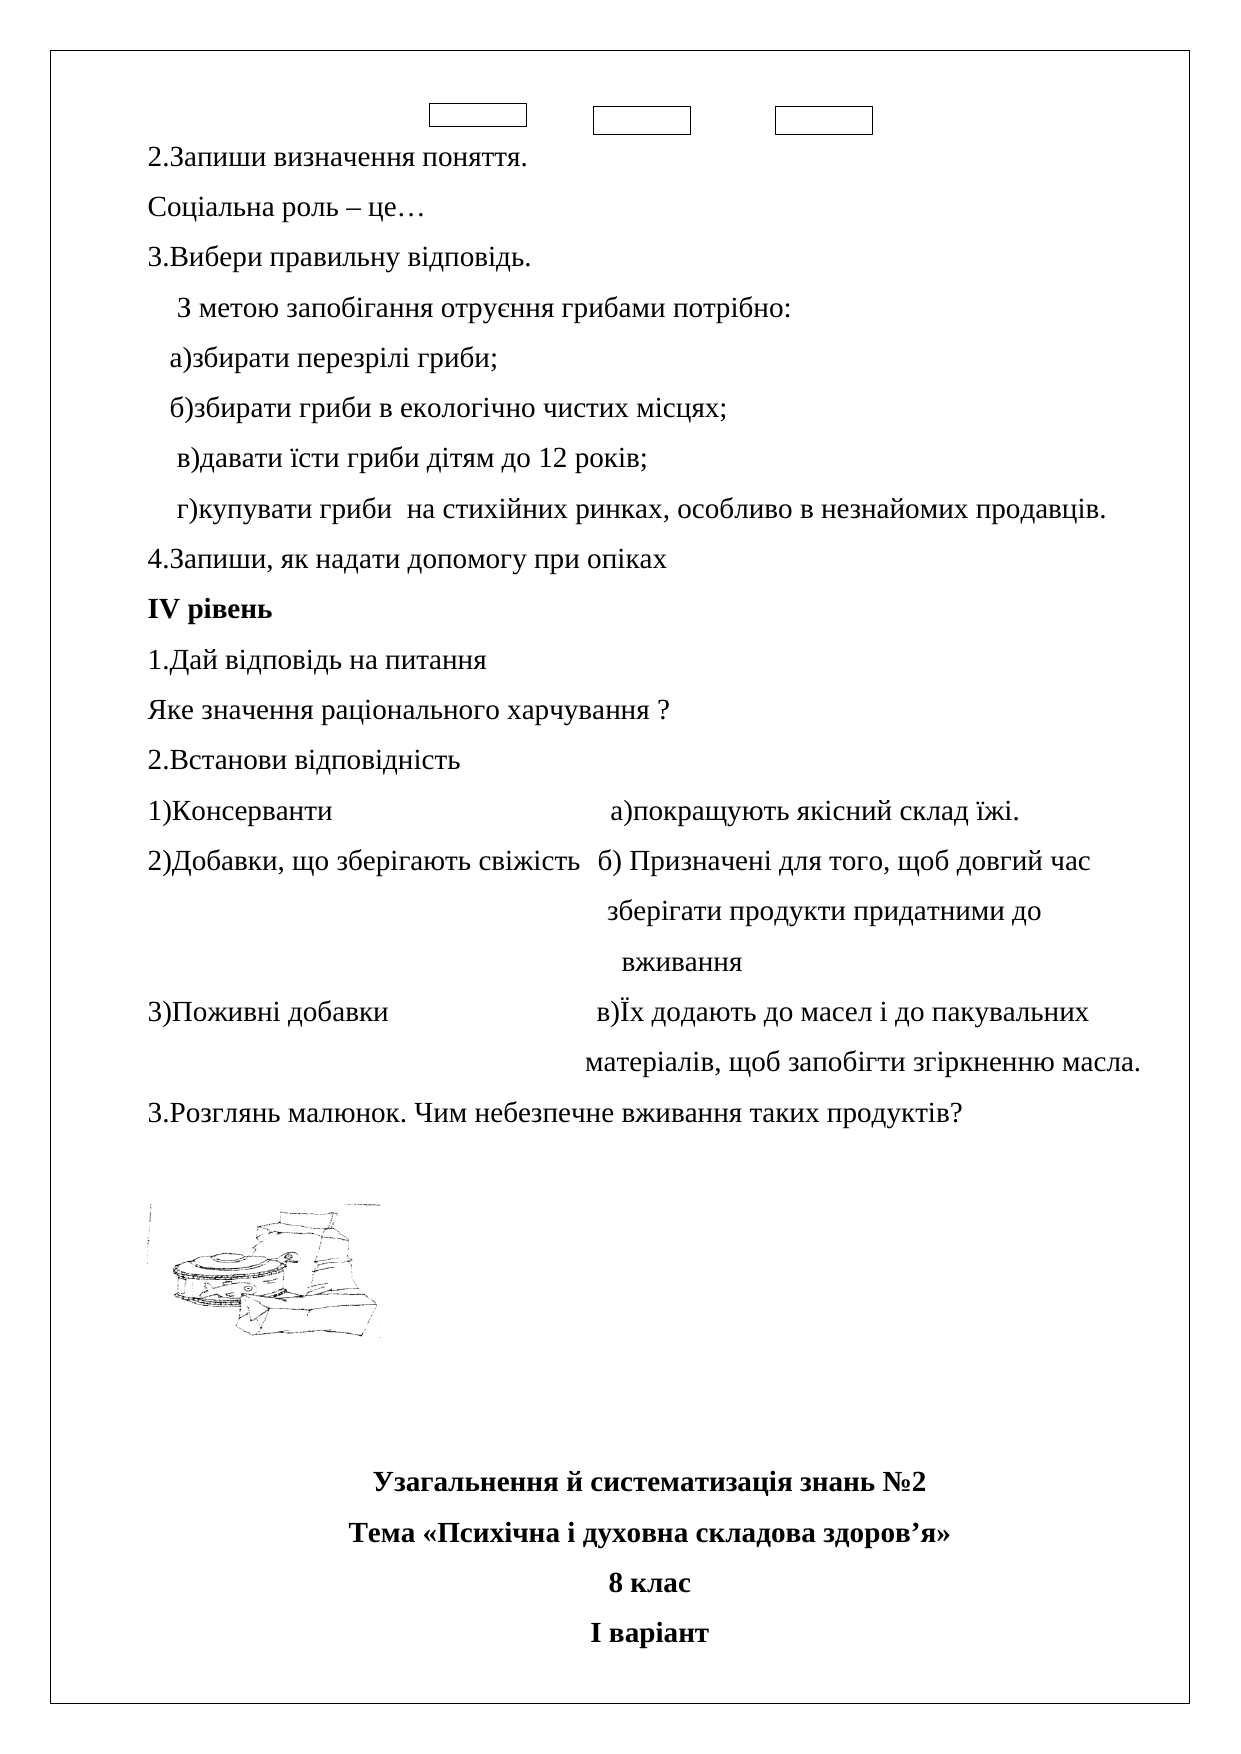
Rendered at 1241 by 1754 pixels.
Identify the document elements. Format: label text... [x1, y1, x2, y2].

text 1.Дай відповідь на питання [147, 642, 1152, 675]
text б)збирати гриби в екологічно чистих місцях; [147, 390, 1152, 424]
text Тема «Психічна і духовна складова здоров’я» [147, 1515, 1152, 1548]
text 3)Поживні добавки в)Їх додають до масел і до пакувальних [147, 994, 1152, 1028]
text Узагальнення й систематизація знань №2 [147, 1464, 1152, 1498]
text 1)Консерванти а)покращують якісний склад їжі. [147, 793, 1152, 826]
text 8 клас [147, 1565, 1152, 1598]
text зберігати продукти придатними до [147, 893, 1152, 927]
text 3.Вибери правильну відповідь. [147, 239, 1152, 273]
text а)збирати перезрілі гриби; [147, 340, 1152, 373]
text в)давати їсти гриби дітям до 12 років; [147, 441, 1152, 474]
text 2.Встанови відповідність [147, 742, 1152, 776]
text 2.Запиши визначення поняття. [147, 139, 1152, 172]
text І варіант [147, 1615, 1152, 1649]
text г)купувати гриби на стихійних ринках, особливо в незнайомих продавців. [147, 491, 1152, 524]
text вживання [147, 944, 1152, 977]
text Яке значення раціонального харчування ? [147, 692, 1152, 726]
text Соціальна роль – це… [147, 189, 1152, 223]
text ІV рівень [147, 592, 1152, 625]
text 2)Добавки, що зберігають свіжість б) Призначені для того, щоб довгий час [147, 843, 1152, 877]
picture [147, 1204, 381, 1339]
text матеріалів, щоб запобігти згіркненню масла. [147, 1044, 1152, 1078]
text 4.Запиши, як надати допомогу при опіках [147, 541, 1152, 575]
text З метою запобігання отруєння грибами потрібно: [147, 290, 1152, 323]
text 3.Розглянь малюнок. Чим небезпечне вживання таких продуктів? [147, 1095, 1152, 1128]
